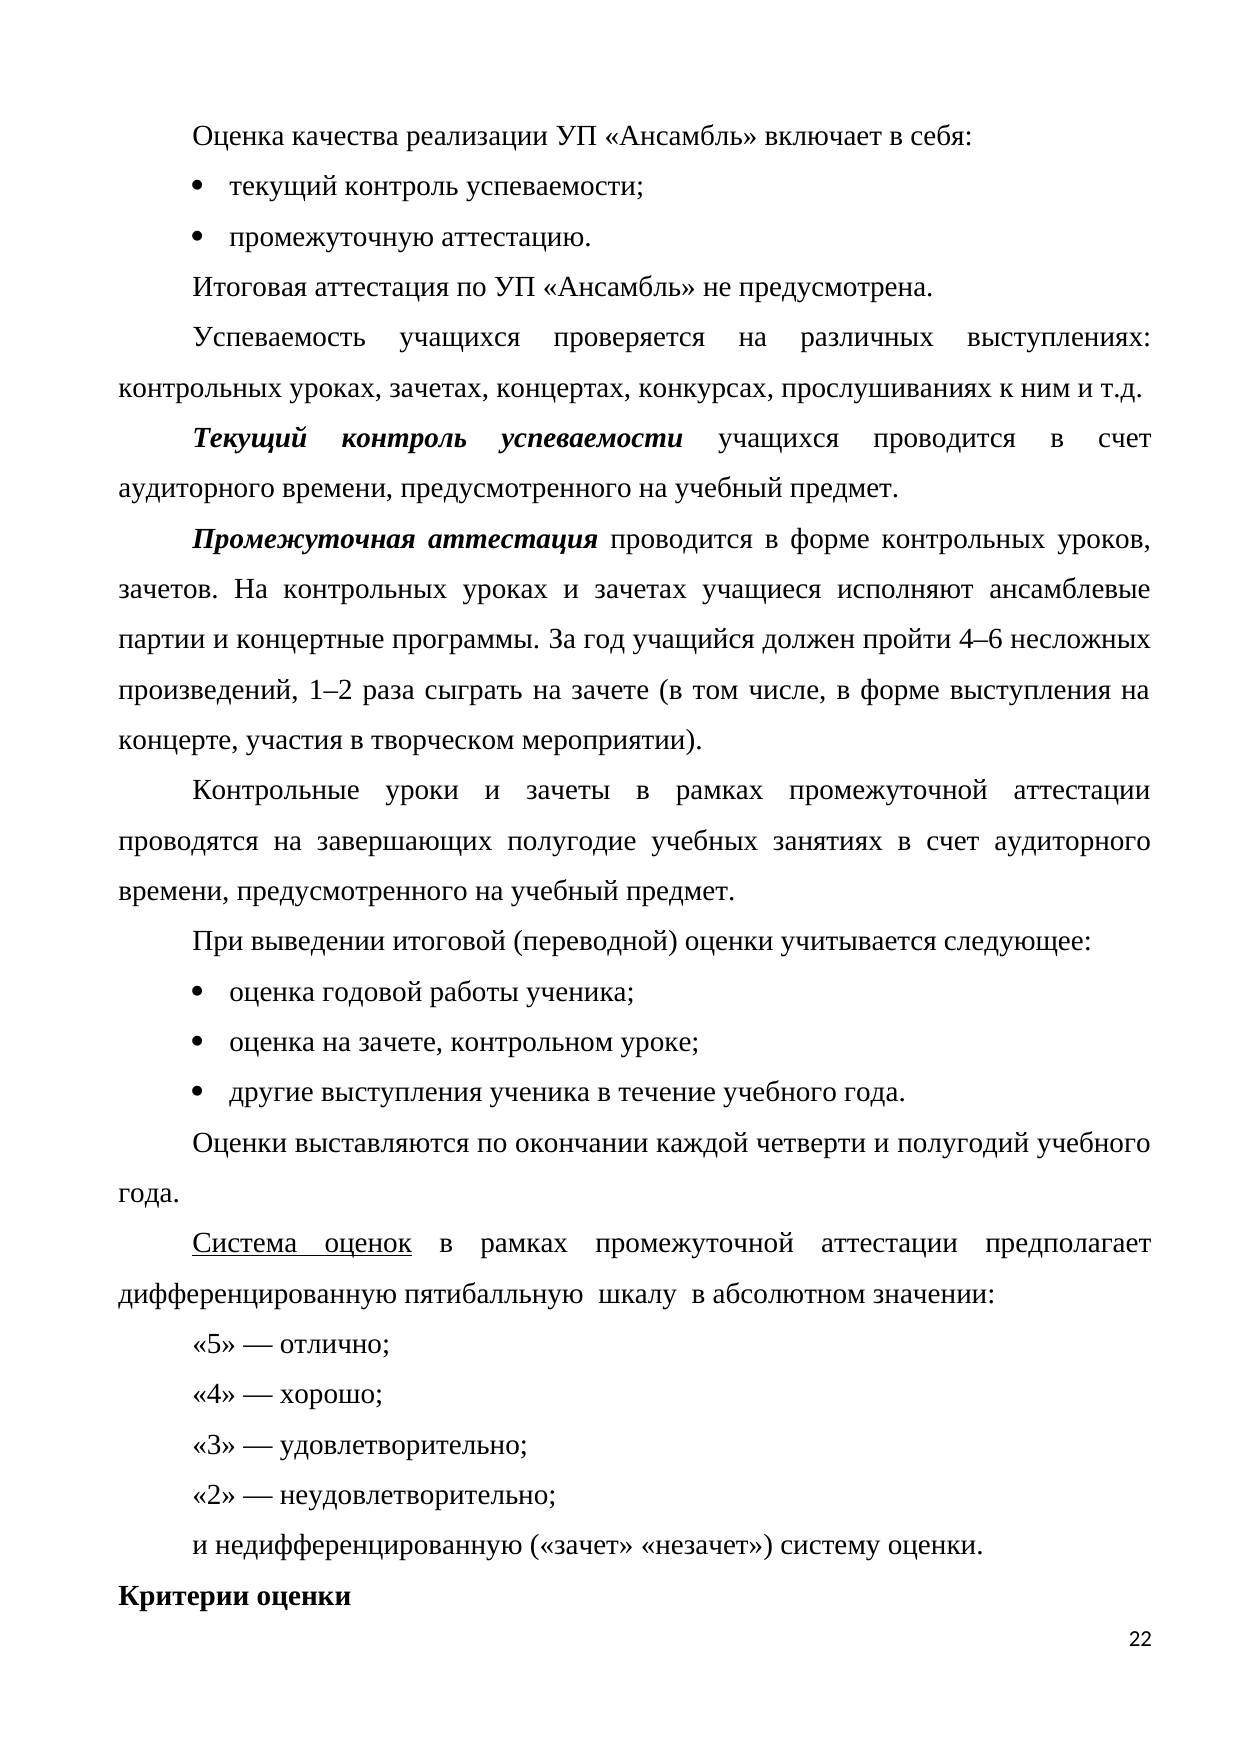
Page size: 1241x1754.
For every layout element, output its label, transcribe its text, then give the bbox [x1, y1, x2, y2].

list промежуточную аттестацию. [192, 219, 1152, 252]
text Итоговая аттестация по УП «Ансамбль» не предусмотрена. [118, 269, 1152, 303]
text «5» — отлично; [118, 1326, 1152, 1360]
text «4» — хорошо; [118, 1376, 1152, 1410]
text и недифференцированную («зачет» «незачет») систему оценки. [118, 1527, 1152, 1561]
text «2» — неудовлетворительно; [118, 1477, 1152, 1511]
text Промежуточная аттестация проводится в форме контрольных уроков, зачетов. На контрольных уроках и зачетах учащиеся исполняют ансамблевые партии и концертные программы. За год учащийся должен пройти 4–6 несложных произведений, 1–2 раза сыграть на зачете (в том числе, в форме выступления на концерте, участия в творческом мероприятии). [118, 521, 1152, 756]
text Система оценок в рамках промежуточной аттестации предполагает дифференцированную пятибалльную шкалу в абсолютном значении: [118, 1226, 1152, 1309]
text Оценка качества реализации УП «Ансамбль» включает в себя: [118, 118, 1152, 152]
text При выведении итоговой (переводной) оценки учитывается следующее: [118, 923, 1152, 957]
list текущий контроль успеваемости; [192, 168, 1152, 202]
list оценка на зачете, контрольном уроке; [192, 1024, 1152, 1058]
text Критерии оценки [118, 1578, 1152, 1611]
text Текущий контроль успеваемости учащихся проводится в счет аудиторного времени, предусмотренного на учебный предмет. [118, 420, 1152, 504]
text Контрольные уроки и зачеты в рамках промежуточной аттестации проводятся на завершающих полугодие учебных занятиях в счет аудиторного времени, предусмотренного на учебный предмет. [118, 772, 1152, 907]
text «3» — удовлетворительно; [118, 1427, 1152, 1460]
text Успеваемость учащихся проверяется на различных выступлениях: контрольных уроках, зачетах, концертах, конкурсах, прослушиваниях к ним и т.д. [118, 319, 1152, 403]
text Оценки выставляются по окончании каждой четверти и полугодий учебного года. [118, 1125, 1152, 1209]
list другие выступления ученика в течение учебного года. [192, 1074, 1152, 1108]
list оценка годовой работы ученика; [192, 974, 1152, 1007]
